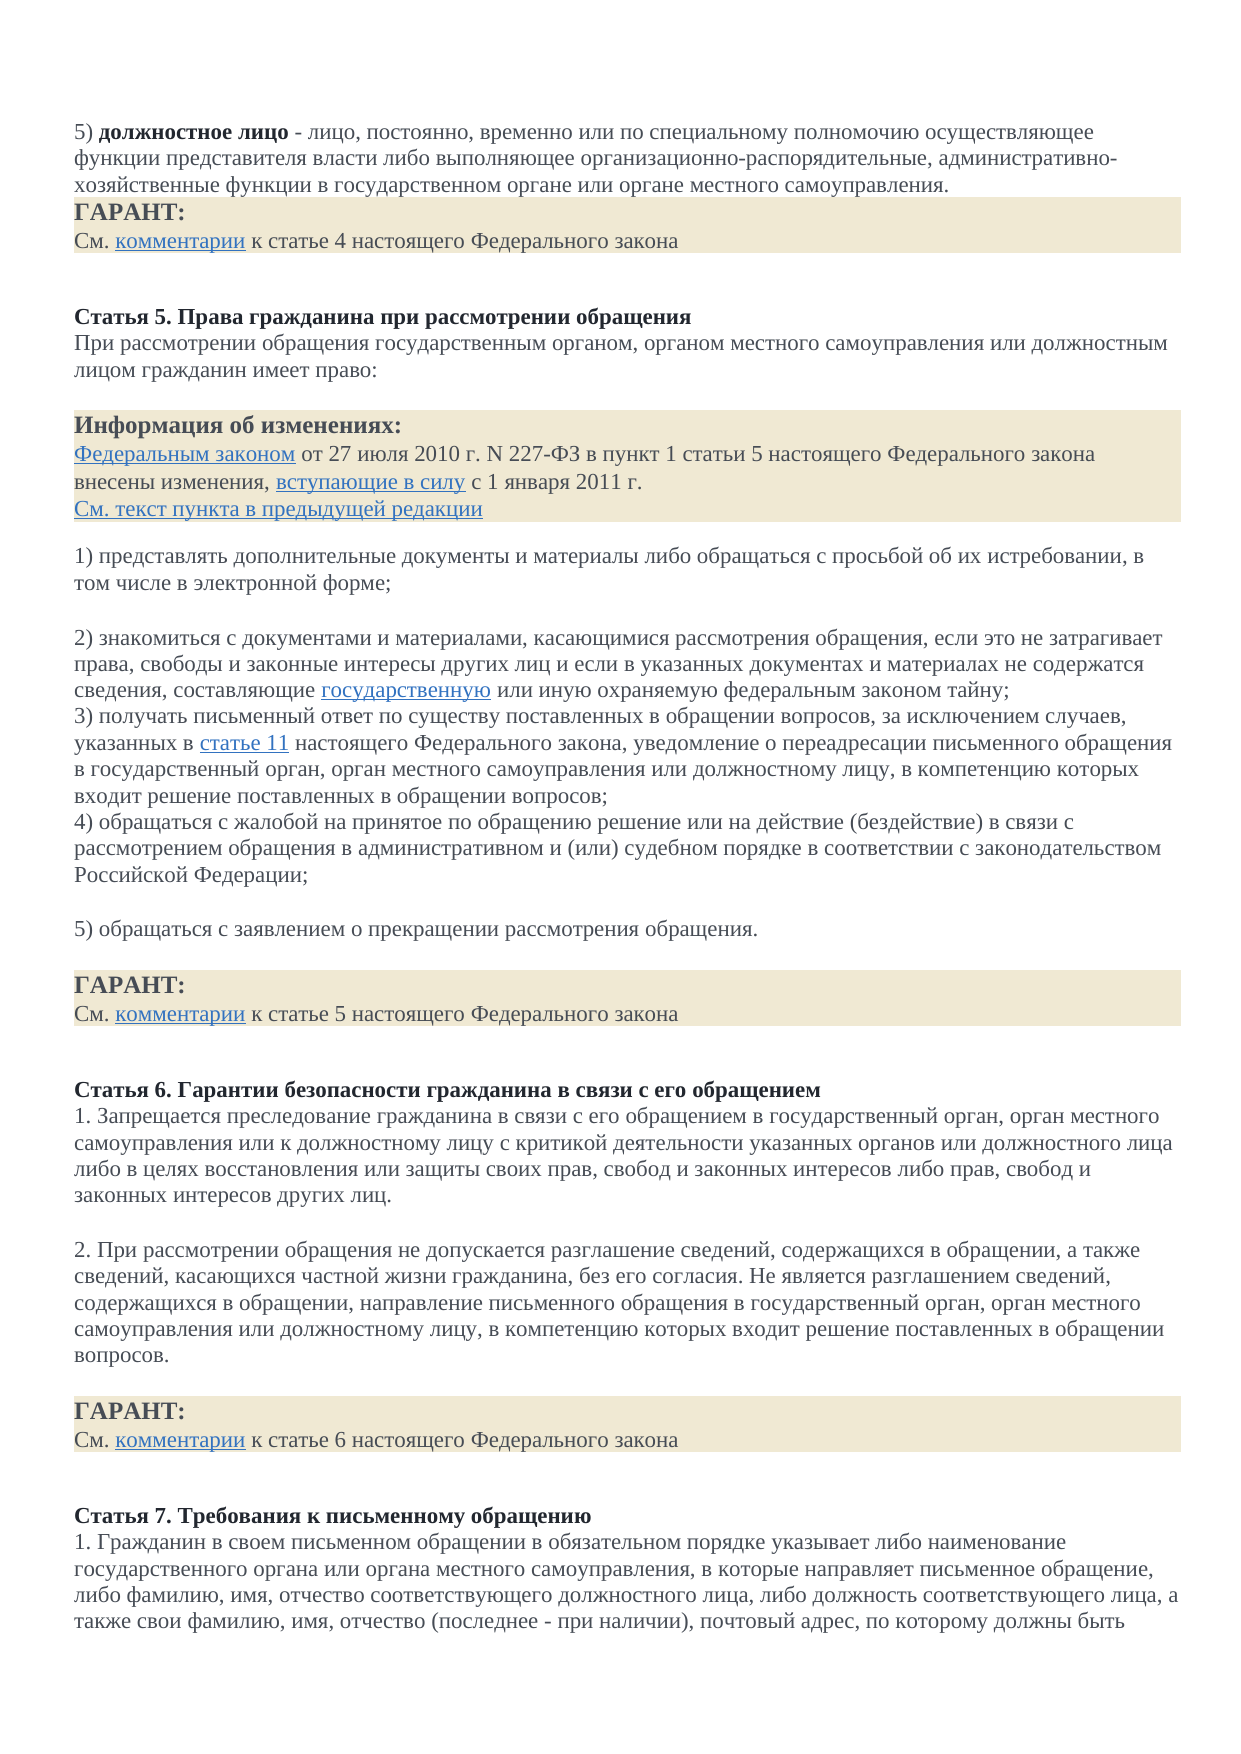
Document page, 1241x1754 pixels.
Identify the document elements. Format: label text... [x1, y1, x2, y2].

text См. комментарии к статье 6 настоящего Федерального закона [74, 1425, 1181, 1452]
text При рассмотрении обращения государственным органом, органом местного самоуправления или должностным лицом гражданин имеет право: [74, 329, 1181, 382]
text 1) представлять дополнительные документы и материалы либо обращаться с просьбой об их истребовании, в том числе в электронной форме; [74, 542, 1181, 595]
text ГАРАНТ: [74, 1396, 1181, 1425]
text Информация об изменениях: [74, 410, 1181, 439]
text 2) знакомиться с документами и материалами, касающимися рассмотрения обращения, если это не затрагивает права, свободы и законные интересы других лиц и если в указанных документах и материалах не содержатся сведения, составляющие государственную или иную охраняемую федеральным законом тайну; [74, 623, 1181, 703]
text ГАРАНТ: [74, 970, 1181, 999]
text 5) должностное лицо - лицо, постоянно, временно или по специальному полномочию осуществляющее функции представителя власти либо выполняющее организационно-распорядительные, административно-хозяйственные функции в государственном органе или органе местного самоуправления. [74, 118, 1181, 197]
text Статья 7. Требования к письменному обращению [74, 1502, 1181, 1528]
text Статья 6. Гарантии безопасности гражданина в связи с его обращением [74, 1076, 1181, 1102]
text 5) обращаться с заявлением о прекращении рассмотрения обращения. [74, 915, 1181, 942]
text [74, 1528, 1181, 1634]
text Федеральным законом от 27 июля 2010 г. N 227-ФЗ в пункт 1 статьи 5 настоящего Федерального закона внесены изменения, вступающие в силу с 1 января 2011 г. [74, 439, 1181, 494]
text 3) получать письменный ответ по существу поставленных в обращении вопросов, за исключением случаев, указанных в статье 11 настоящего Федерального закона, уведомление о переадресации письменного обращения в государственный орган, орган местного самоуправления или должностному лицу, в компетенцию которых входит решение поставленных в обращении вопросов; [74, 703, 1181, 808]
text Статья 5. Права гражданина при рассмотрении обращения [74, 303, 1181, 329]
text См. комментарии к статье 4 настоящего Федерального закона [74, 226, 1181, 253]
text См. комментарии к статье 5 настоящего Федерального закона [74, 999, 1181, 1026]
text См. текст пункта в предыдущей редакции [74, 494, 1181, 522]
text 4) обращаться с жалобой на принятое по обращению решение или на действие (бездействие) в связи с рассмотрением обращения в административном и (или) судебном порядке в соответствии с законодательством Российской Федерации; [74, 808, 1181, 887]
text ГАРАНТ: [74, 197, 1181, 226]
text 2. При рассмотрении обращения не допускается разглашение сведений, содержащихся в обращении, а также сведений, касающихся частной жизни гражданина, без его согласия. Не является разглашением сведений, содержащихся в обращении, направление письменного обращения в государственный орган, орган местного самоуправления или должностному лицу, в компетенцию которых входит решение поставленных в обращении вопросов. [74, 1236, 1181, 1368]
text 1. Запрещается преследование гражданина в связи с его обращением в государственный орган, орган местного самоуправления или к должностному лицу с критикой деятельности указанных органов или должностного лица либо в целях восстановления или защиты своих прав, свобод и законных интересов либо прав, свобод и законных интересов других лиц. [74, 1102, 1181, 1208]
